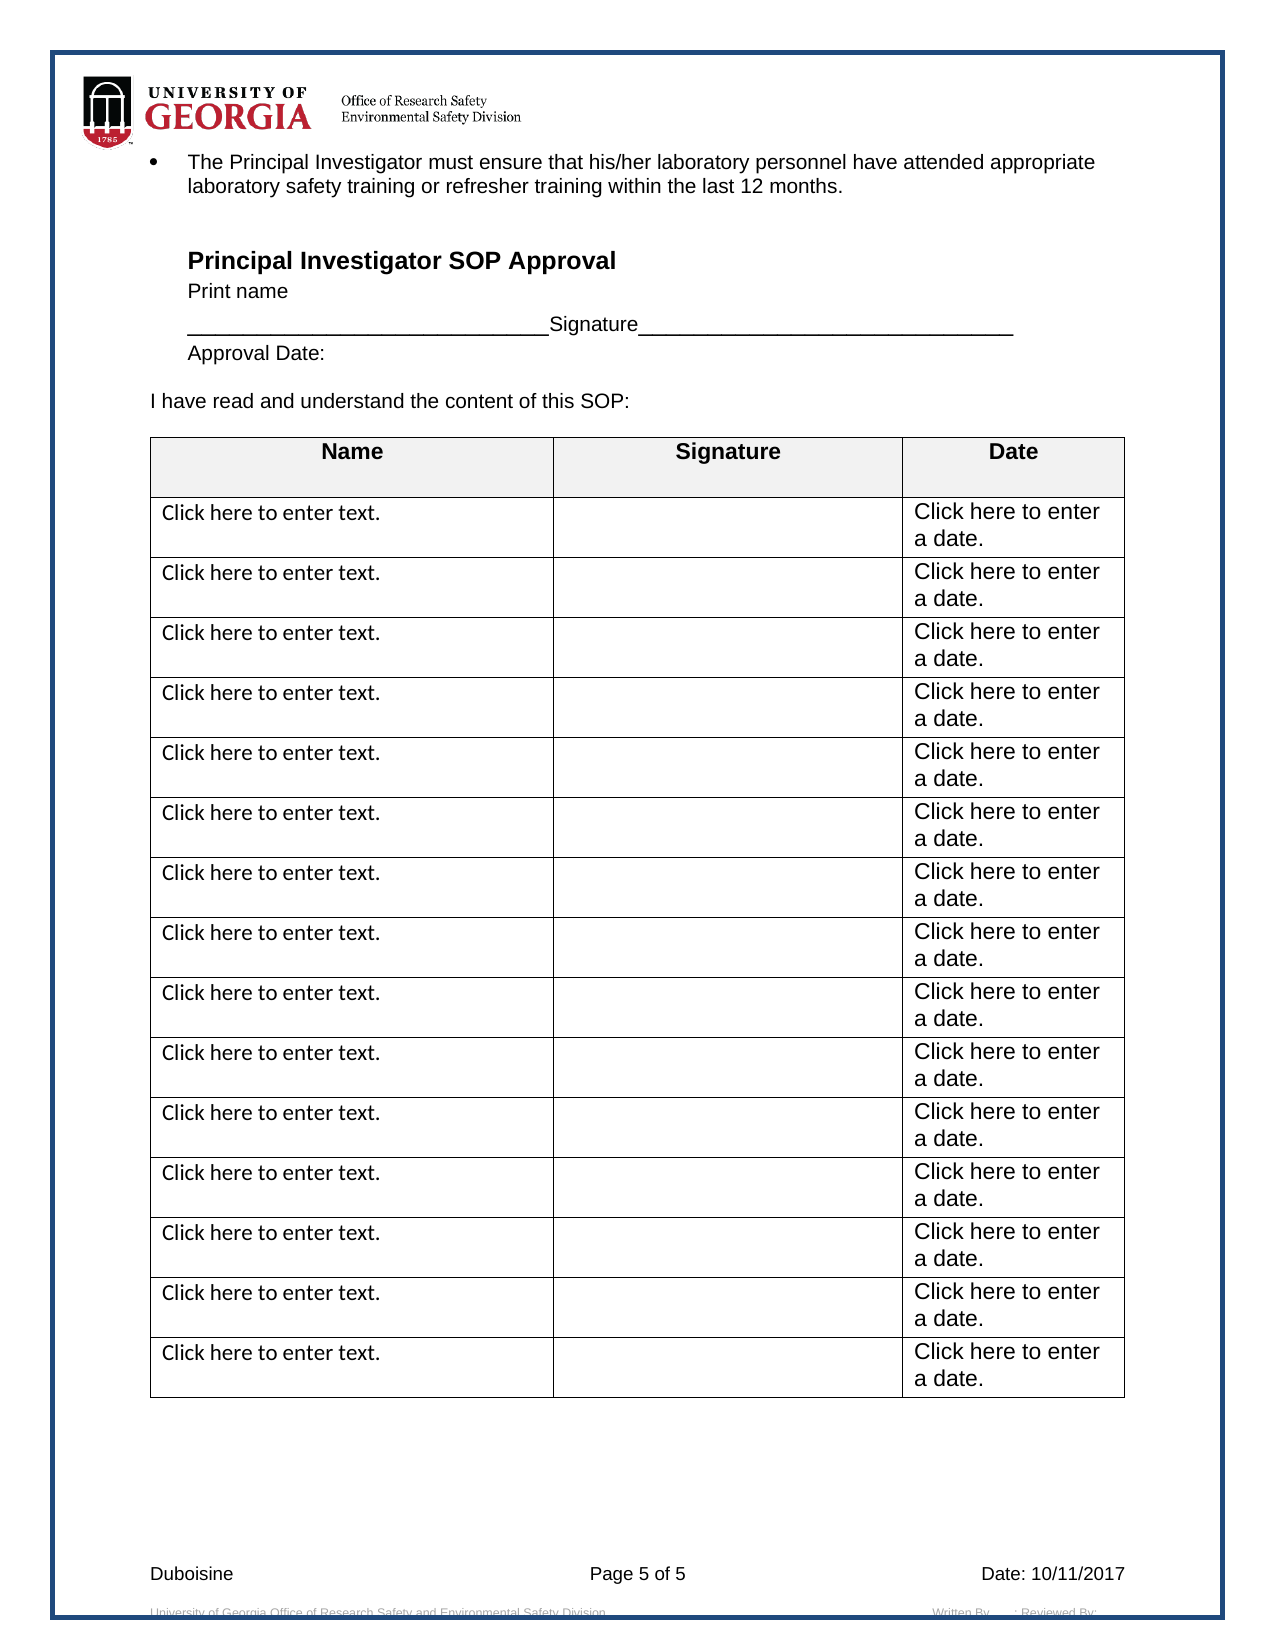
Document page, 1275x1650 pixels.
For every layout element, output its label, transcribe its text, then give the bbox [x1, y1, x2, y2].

table_cell [554, 1278, 902, 1337]
text Print name __________________________Signature___________________________ [187, 279, 1125, 336]
table_cell [554, 1158, 902, 1217]
text Approval Date: [187, 341, 1125, 364]
table_cell [554, 558, 902, 617]
table_cell [554, 858, 902, 917]
table_cell [554, 678, 902, 737]
table_cell [554, 1218, 902, 1277]
table_cell [554, 798, 902, 857]
list The Principal Investigator must ensure that his/her laboratory personnel have attended appropriate laboratory safety training or refresher training within the last 12 months. [150, 150, 1125, 198]
text Principal Investigator SOP Approval [187, 246, 1125, 275]
table_cell [554, 498, 902, 557]
table_cell [554, 1038, 902, 1097]
table_cell [554, 1098, 902, 1157]
table_cell [554, 978, 902, 1037]
table_cell [554, 918, 902, 977]
picture [81, 75, 541, 150]
text I have read and understand the content of this SOP: [150, 389, 1125, 413]
table_cell [554, 738, 902, 797]
table_cell [554, 1338, 902, 1397]
table_cell [554, 618, 902, 677]
table_header Signature [554, 438, 902, 497]
table_header Date [903, 438, 1124, 497]
table_header Name [151, 438, 553, 497]
